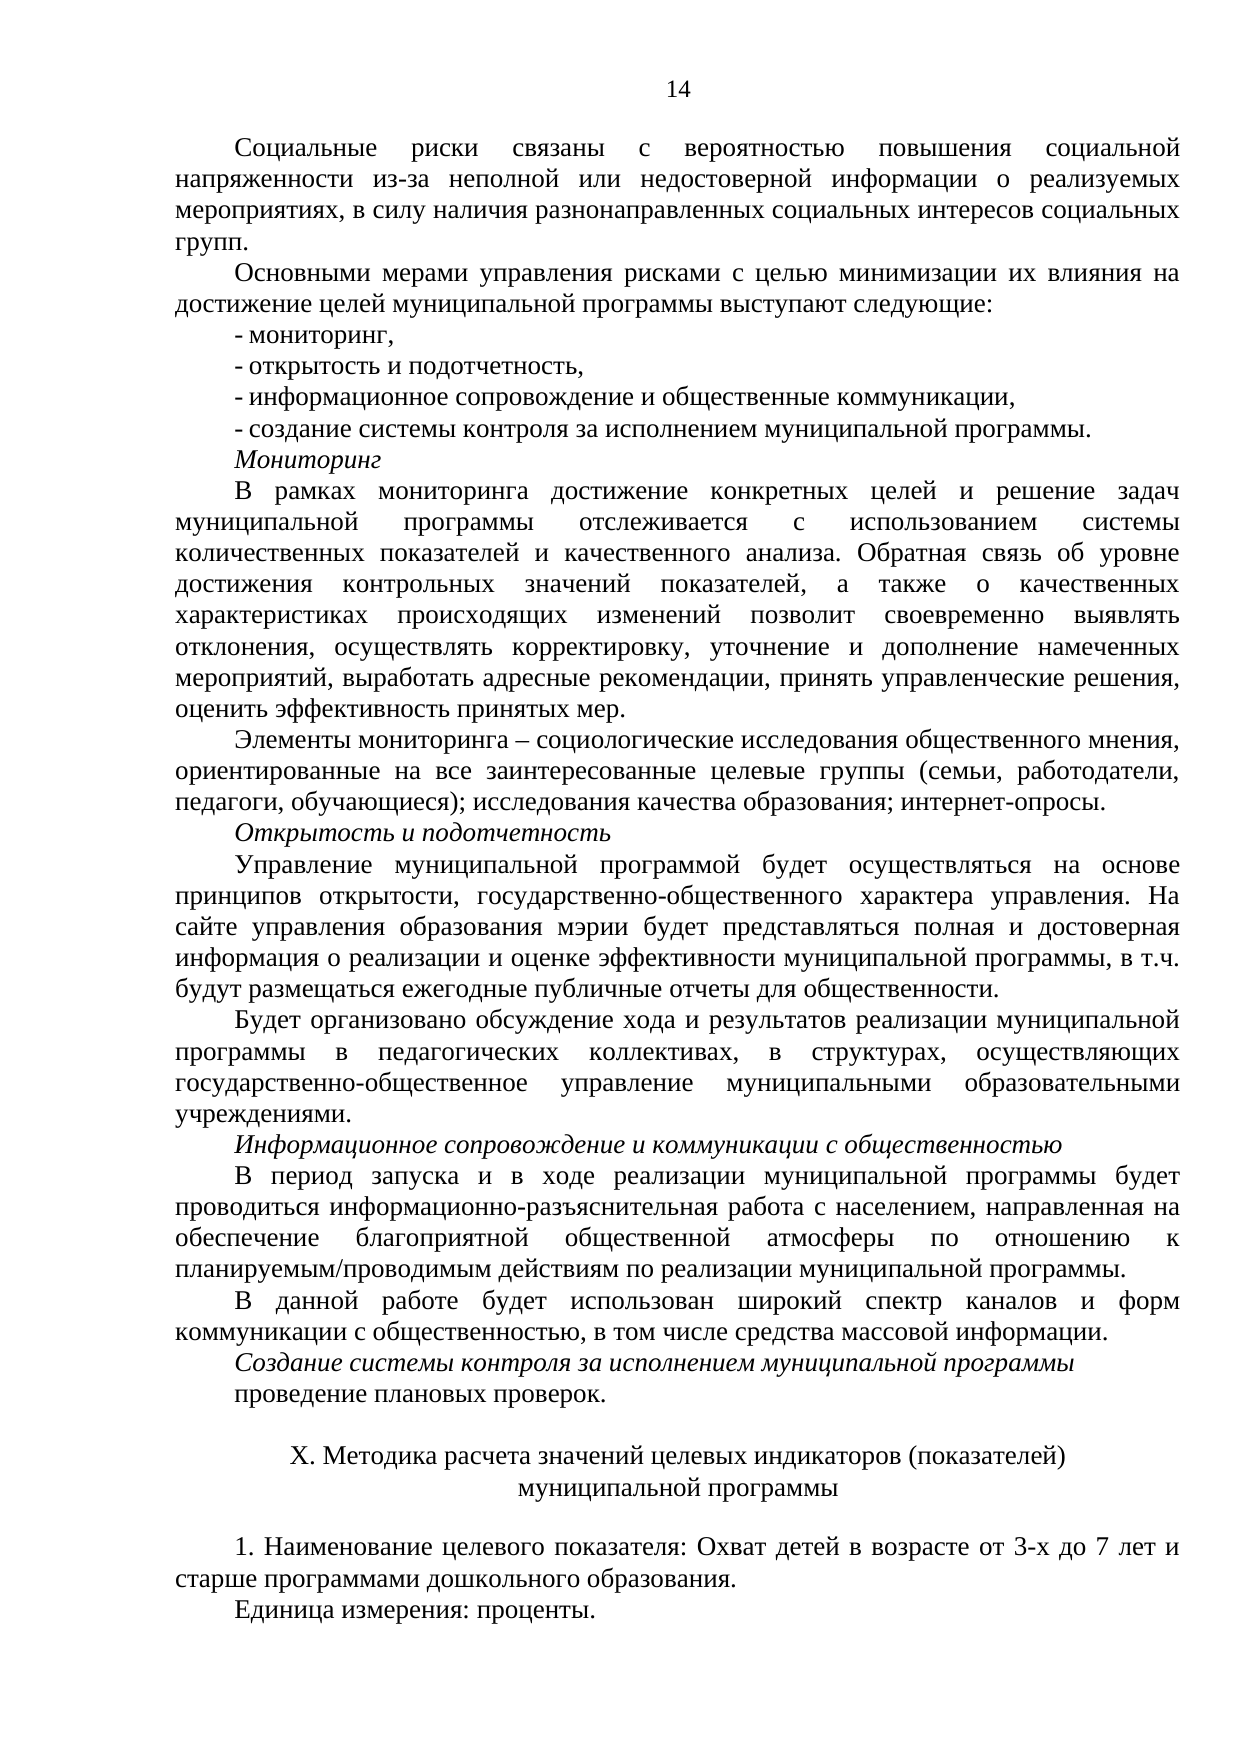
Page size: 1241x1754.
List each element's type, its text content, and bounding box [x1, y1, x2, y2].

text Создание системы контроля за исполнением муниципальной программы [175, 1346, 1181, 1377]
text Элементы мониторинга – социологические исследования общественного мнения, ориентированные на все заинтересованные целевые группы (семьи, работодатели, педагоги, обучающиеся); исследования качества образования; интернет-опросы. [175, 723, 1181, 817]
text Социальные риски связаны с вероятностью повышения социальной напряженности из-за неполной или недостоверной информации о реализуемых мероприятиях, в силу наличия разнонаправленных социальных интересов социальных групп. [175, 131, 1181, 256]
text Будет организовано обсуждение хода и результатов реализации муниципальной программы в педагогических коллективах, в структурах, осуществляющих государственно-общественное управление муниципальными образовательными учреждениями. [175, 1003, 1181, 1128]
list открытость и подотчетность, [175, 349, 1181, 381]
list информационное сопровождение и общественные коммуникации, [175, 381, 1181, 412]
text X. Методика расчета значений целевых индикаторов (показателей) [175, 1439, 1181, 1471]
text Мониторинг [175, 443, 1181, 474]
text муниципальной программы [175, 1471, 1181, 1502]
text Управление муниципальной программой будет осуществляться на основе принципов открытости, государственно-общественного характера управления. На сайте управления образования мэрии будет представляться полная и достоверная информация о реализации и оценке эффективности муниципальной программы, в т.ч. будут размещаться ежегодные публичные отчеты для общественности. [175, 848, 1181, 1003]
text 1. Наименование целевого показателя: Охват детей в возрасте от 3-х до 7 лет и старше программами дошкольного образования. [175, 1531, 1181, 1593]
list мониторинг, [175, 318, 1181, 349]
list создание системы контроля за исполнением муниципальной программы. [175, 412, 1181, 443]
text Открытость и подотчетность [175, 817, 1181, 848]
text Основными мерами управления рисками с целью минимизации их влияния на достижение целей муниципальной программы выступают следующие: [175, 256, 1181, 318]
text Информационное сопровождение и коммуникации с общественностью [175, 1128, 1181, 1159]
text В рамках мониторинга достижение конкретных целей и решение задач муниципальной программы отслеживается с использованием системы количественных показателей и качественного анализа. Обратная связь об уровне достижения контрольных значений показателей, а также о качественных характеристиках происходящих изменений позволит своевременно выявлять отклонения, осуществлять корректировку, уточнение и дополнение намеченных мероприятий, выработать адресные рекомендации, принять управленческие решения, оценить эффективность принятых мер. [175, 474, 1181, 723]
text В данной работе будет использован широкий спектр каналов и форм коммуникации с общественностью, в том числе средства массовой информации. [175, 1284, 1181, 1346]
text В период запуска и в ходе реализации муниципальной программы будет проводиться информационно-разъяснительная работа с населением, направленная на обеспечение благоприятной общественной атмосферы по отношению к планируемым/проводимым действиям по реализации муниципальной программы. [175, 1159, 1181, 1284]
text Единица измерения: проценты. [175, 1593, 1181, 1624]
text проведение плановых проверок. [175, 1377, 1181, 1408]
